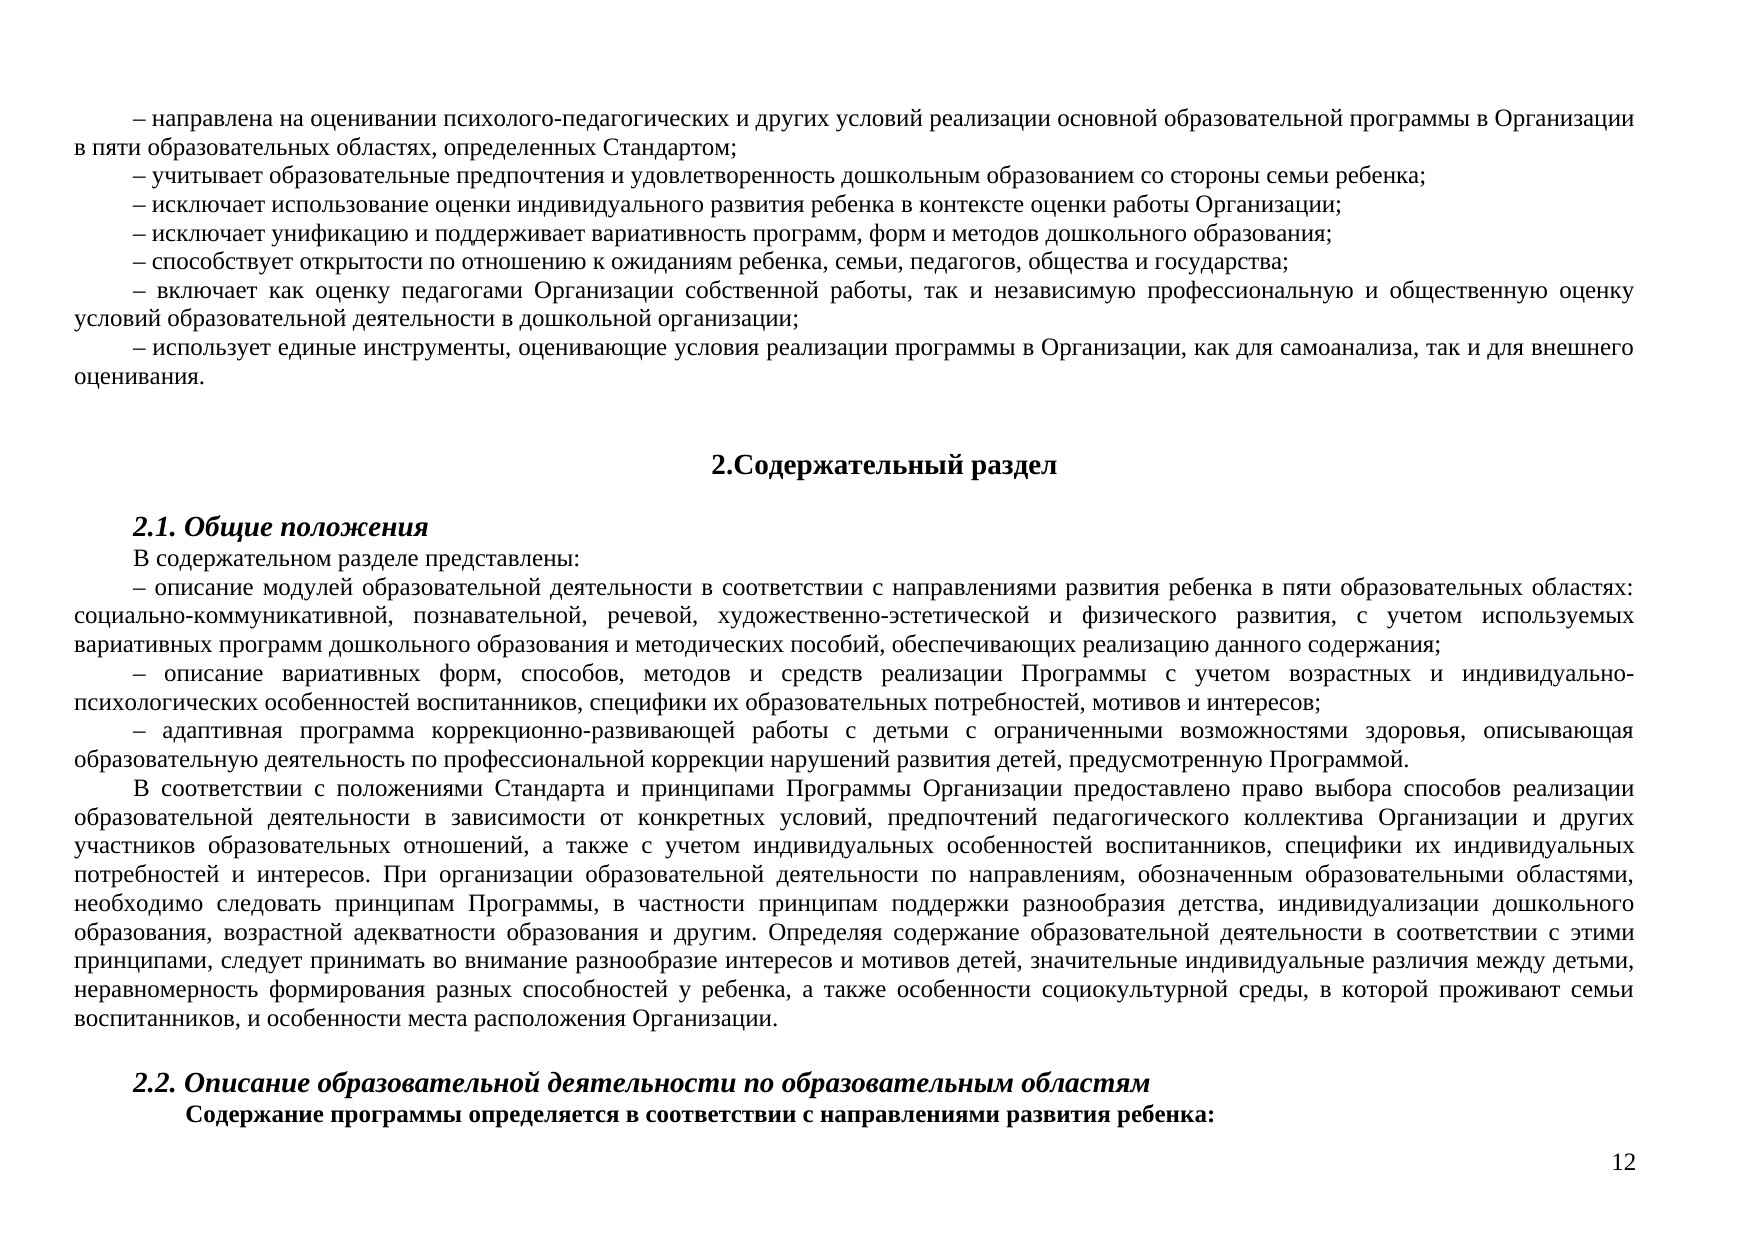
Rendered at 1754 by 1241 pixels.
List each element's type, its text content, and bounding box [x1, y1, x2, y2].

text 2.2. Описание образовательной деятельности по образовательным областям [74, 1065, 1636, 1099]
text – использует единые инструменты, оценивающие условия реализации программы в Организации, как для самоанализа, так и для внешнего оценивания. [74, 333, 1636, 390]
text Содержание программы определяется в соответствии с направлениями развития ребенка: [179, 1099, 1636, 1128]
text 2.Содержательный раздел [74, 447, 1636, 481]
text – описание вариативных форм, способов, методов и средств реализации Программы с учетом возрастных и индивидуально-психологических особенностей воспитанников, специфики их образовательных потребностей, мотивов и интересов; [74, 658, 1636, 716]
text – адаптивная программа коррекционно-развивающей работы с детьми с ограниченными возможностями здоровья, описывающая образовательную деятельность по профессиональной коррекции нарушений развития детей, предусмотренную Программой. [74, 716, 1636, 773]
text – исключает унификацию и поддерживает вариативность программ, форм и методов дошкольного образования; [74, 218, 1636, 247]
text В содержательном разделе представлены: [74, 543, 1636, 572]
text – способствует открытости по отношению к ожиданиям ребенка, семьи, педагогов, общества и государства; [74, 247, 1636, 275]
text В соответствии с положениями Стандарта и принципами Программы Организации предоставлено право выбора способов реализации образовательной деятельности в зависимости от конкретных условий, предпочтений педагогического коллектива Организации и других участников образовательных отношений, а также с учетом индивидуальных особенностей воспитанников, специфики их индивидуальных потребностей и интересов. При организации образовательной деятельности по направлениям, обозначенным образовательными областями, необходимо следовать принципам Программы, в частности принципам поддержки разнообразия детства, индивидуализации дошкольного образования, возрастной адекватности образования и другим. Определяя содержание образовательной деятельности в соответствии с этими принципами, следует принимать во внимание разнообразие интересов и мотивов детей, значительные индивидуальные различия между детьми, неравномерность формирования разных способностей у ребенка, а также особенности социокультурной среды, в которой проживают семьи воспитанников, и особенности места расположения Организации. [74, 773, 1636, 1032]
text – включает как оценку педагогами Организации собственной работы, так и независимую профессиональную и общественную оценку условий образовательной деятельности в дошкольной организации; [74, 275, 1636, 333]
text 2.1. Общие положения [74, 509, 1636, 543]
text – учитывает образовательные предпочтения и удовлетворенность дошкольным образованием со стороны семьи ребенка; [74, 161, 1636, 189]
text – направлена на оценивании психолого-педагогических и других условий реализации основной образовательной программы в Организации в пяти образовательных областях, определенных Стандартом; [74, 103, 1636, 161]
text – исключает использование оценки индивидуального развития ребенка в контексте оценки работы Организации; [74, 189, 1636, 218]
text – описание модулей образовательной деятельности в соответствии с направлениями развития ребенка в пяти образовательных областях: социально-коммуникативной, познавательной, речевой, художественно-эстетической и физического развития, с учетом используемых вариативных программ дошкольного образования и методических пособий, обеспечивающих реализацию данного содержания; [74, 572, 1636, 658]
